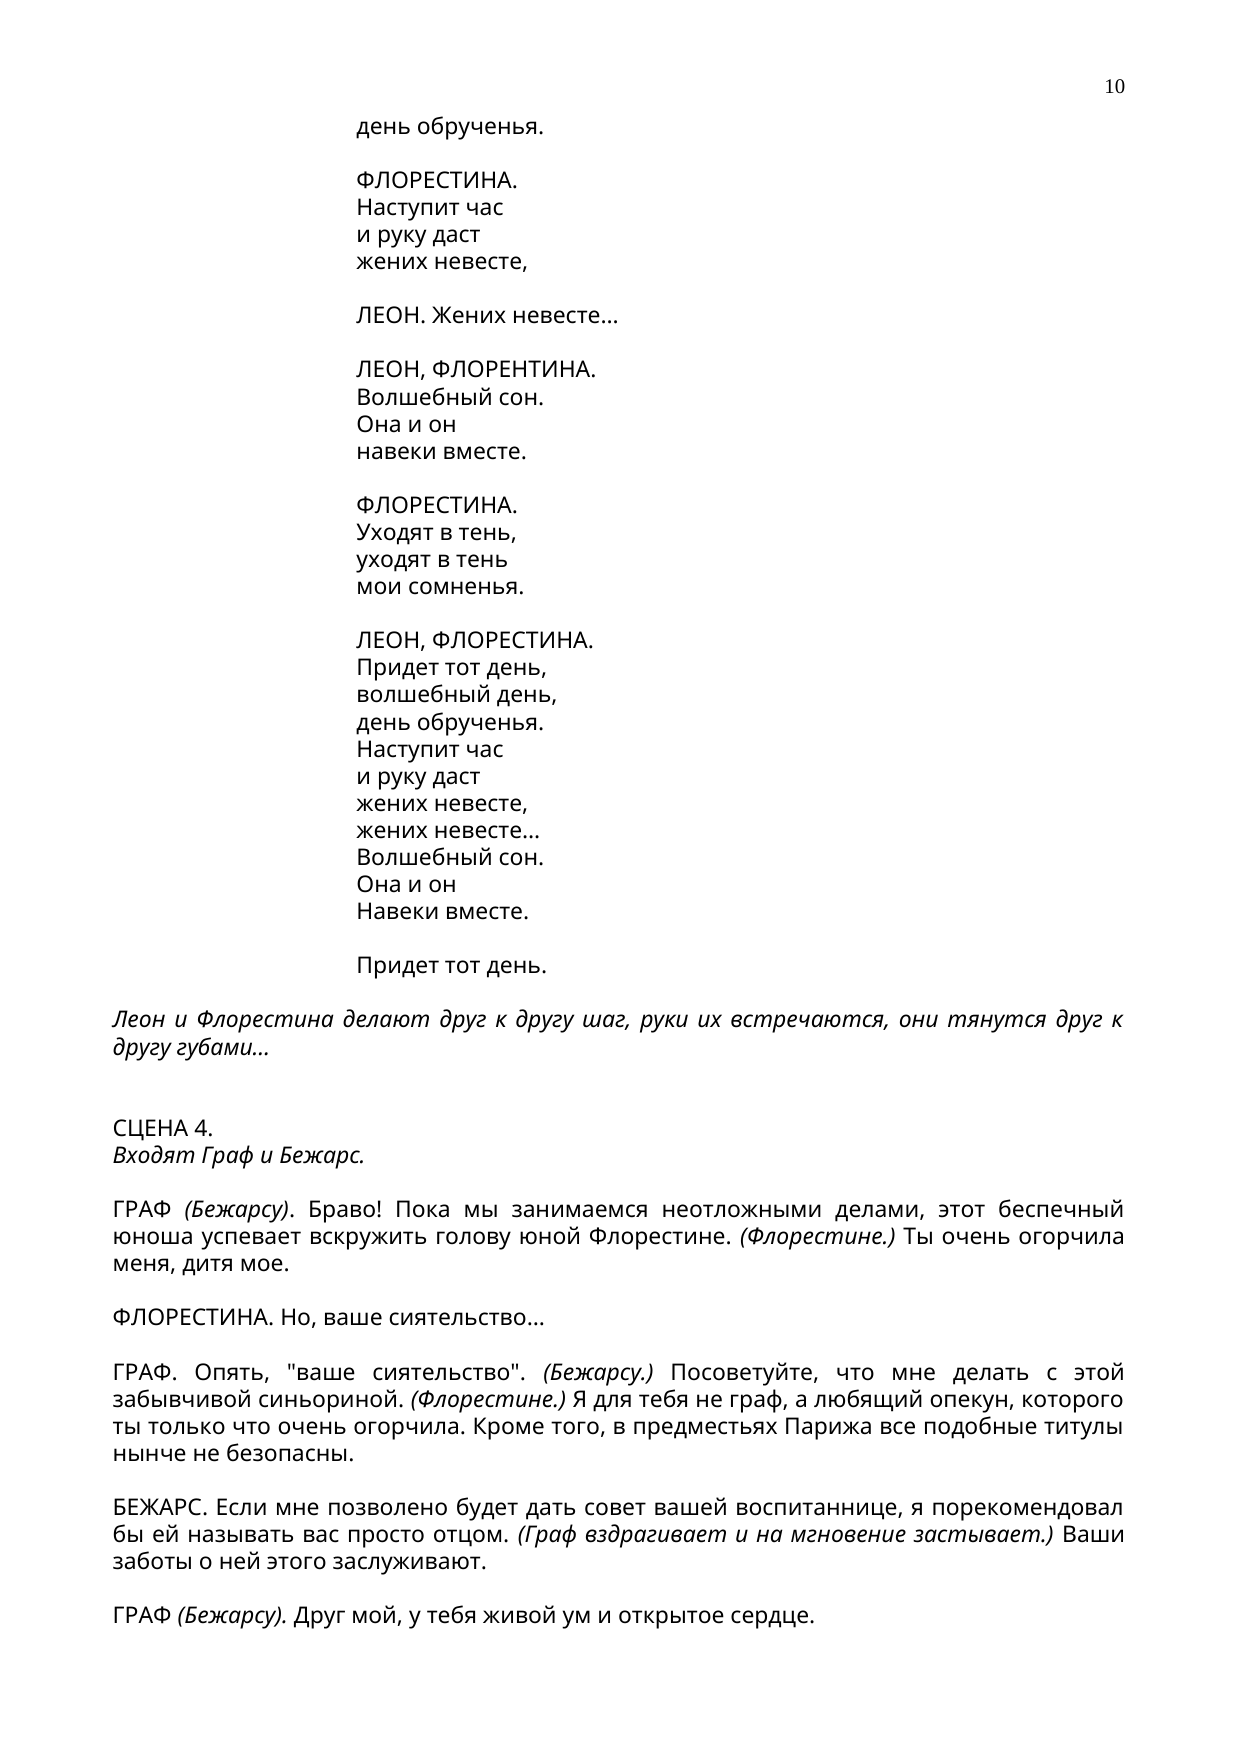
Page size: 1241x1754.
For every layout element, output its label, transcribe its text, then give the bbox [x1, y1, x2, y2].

text БЕЖАРС. Если мне позволено будет дать совет вашей воспитаннице, я порекомендовал бы ей называть вас просто отцом. (Граф вздрагивает и на мгновение застывает.) Ваши заботы о ней этого заслуживают. [112, 1494, 1125, 1575]
text Входят Граф и Бежарс. [112, 1142, 1125, 1169]
text Навеки вместе. [356, 898, 1125, 925]
text день обрученья. [356, 708, 1125, 735]
text и руку даст [356, 762, 1125, 789]
text навеки вместе. [356, 437, 1125, 464]
text ЛЕОН. Жених невесте… [356, 302, 1125, 329]
text Уходят в тень, [356, 519, 1125, 546]
text день обрученья. [356, 112, 1125, 139]
text ГРАФ (Бежарсу). Друг мой, у тебя живой ум и открытое сердце. [112, 1602, 1125, 1629]
text Волшебный сон. [356, 383, 1125, 410]
text Наступит час [356, 735, 1125, 762]
text Волшебный сон. [356, 844, 1125, 871]
text ФЛОРЕСТИНА. [356, 167, 1125, 194]
text мои сомненья. [356, 573, 1125, 600]
text жених невесте, [356, 789, 1125, 817]
text Придет тот день, [356, 654, 1125, 681]
text ЛЕОН, ФЛОРЕНТИНА. [356, 356, 1125, 383]
text ФЛОРЕСТИНА. Но, ваше сиятельство… [112, 1304, 1125, 1331]
text Она и он [356, 871, 1125, 898]
text Наступит час [356, 194, 1125, 221]
text Она и он [356, 410, 1125, 437]
text жених невесте, [356, 248, 1125, 275]
text жених невесте… [356, 817, 1125, 844]
text ГРАФ. Опять, "ваше сиятельство". (Бежарсу.) Посоветуйте, что мне делать с этой забывчивой синьориной. (Флорестине.) Я для тебя не граф, а любящий опекун, которого ты только что очень огорчила. Кроме того, в предместьях Парижа все подобные титулы нынче не безопасны. [112, 1358, 1125, 1467]
text ФЛОРЕСТИНА. [356, 492, 1125, 519]
text Леон и Флорестина делают друг к другу шаг, руки их встречаются, они тянутся друг к другу губами… [112, 1006, 1125, 1060]
text и руку даст [356, 221, 1125, 248]
text Сцена 4. [112, 1114, 1125, 1142]
text уходят в тень [356, 546, 1125, 573]
text ЛЕОН, ФЛОРЕСТИНА. [356, 627, 1125, 654]
text волшебный день, [356, 681, 1125, 708]
text Придет тот день. [356, 952, 1125, 979]
text ГРАФ (Бежарсу). Браво! Пока мы занимаемся неотложными делами, этот беспечный юноша успевает вскружить голову юной Флорестине. (Флорестине.) Ты очень огорчила меня, дитя мое. [112, 1196, 1125, 1277]
